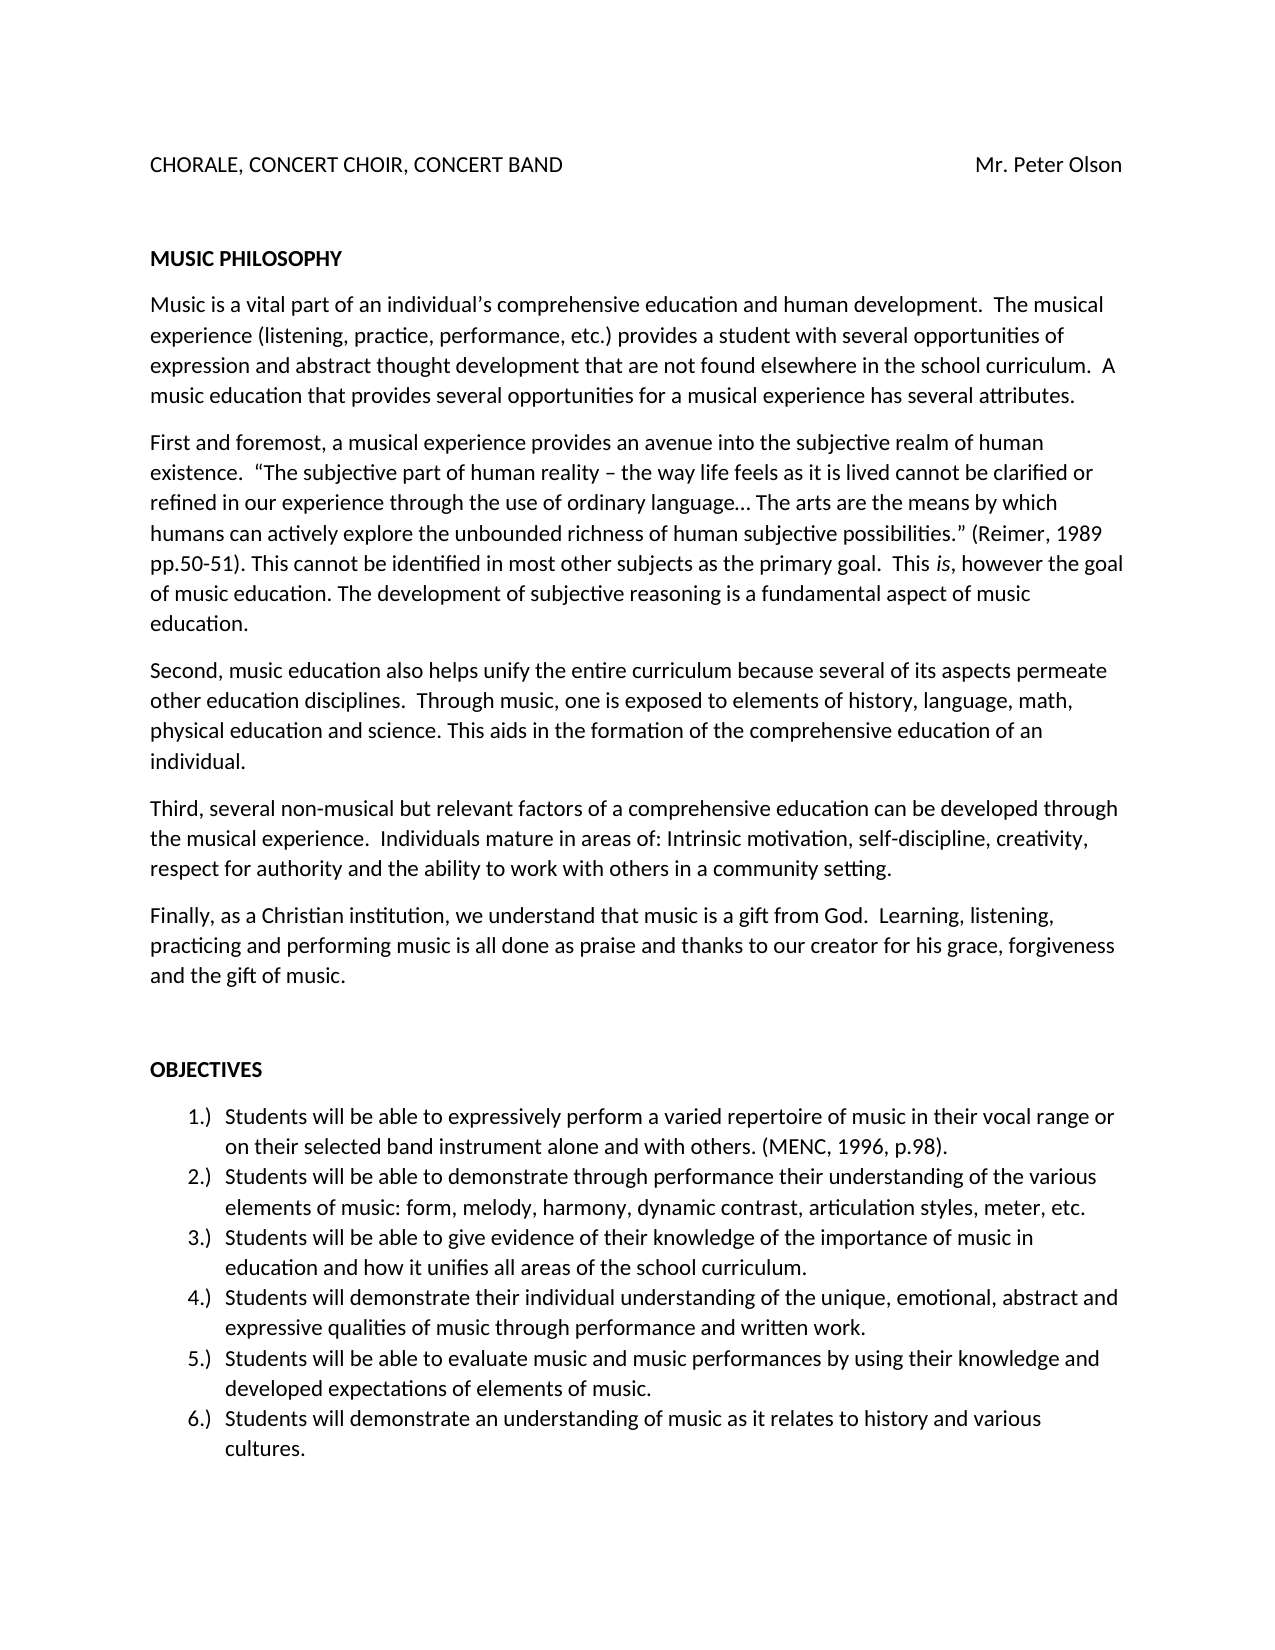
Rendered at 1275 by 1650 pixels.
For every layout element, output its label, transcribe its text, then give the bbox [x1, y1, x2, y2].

text MUSIC PHILOSOPHY [150, 244, 1125, 272]
text Second, music education also helps unify the entire curriculum because several of its aspects permeate other education disciplines. Through music, one is exposed to elements of history, language, math, physical education and science. This aids in the formation of the comprehensive education of an individual. [150, 656, 1125, 775]
list Students will be able to evaluate music and music performances by using their knowledge and developed expectations of elements of music. [187, 1344, 1125, 1402]
text Music is a vital part of an individual’s comprehensive education and human development. The musical experience (listening, practice, performance, etc.) provides a student with several opportunities of expression and abstract thought development that are not found elsewhere in the school curriculum. A music education that provides several opportunities for a musical experience has several attributes. [150, 291, 1125, 409]
list Students will demonstrate their individual understanding of the unique, emotional, abstract and expressive qualities of music through performance and written work. [187, 1283, 1125, 1342]
text Third, several non-musical but relevant factors of a comprehensive education can be developed through the musical experience. Individuals mature in areas of: Intrinsic motivation, self-discipline, creativity, respect for authority and the ability to work with others in a community setting. [150, 794, 1125, 882]
text OBJECTIVES [150, 1055, 1125, 1083]
list Students will be able to demonstrate through performance their understanding of the various elements of music: form, melody, harmony, dynamic contrast, articulation styles, meter, etc. [187, 1162, 1125, 1221]
text CHORALE, CONCERT CHOIR, CONCERT BAND Mr. Peter Olson [150, 150, 1125, 178]
list Students will be able to give evidence of their knowledge of the importance of music in education and how it unifies all areas of the school curriculum. [187, 1223, 1125, 1281]
list Students will demonstrate an understanding of music as it relates to history and various cultures. [187, 1404, 1125, 1462]
text Finally, as a Christian institution, we understand that music is a gift from God. Learning, listening, practicing and performing music is all done as praise and thanks to our creator for his grace, forgiveness and the gift of music. [150, 901, 1125, 989]
list Students will be able to expressively perform a varied repertoire of music in their vocal range or on their selected band instrument alone and with others. (MENC, 1996, p.98). [187, 1102, 1125, 1160]
text First and foremost, a musical experience provides an avenue into the subjective realm of human existence. “The subjective part of human reality – the way life feels as it is lived cannot be clarified or refined in our experience through the use of ordinary language… The arts are the means by which humans can actively explore the unbounded richness of human subjective possibilities.” (Reimer, 1989 pp.50-51). This cannot be identified in most other subjects as the primary goal. This is, however the goal of music education. The development of subjective reasoning is a fundamental aspect of music education. [150, 428, 1125, 637]
